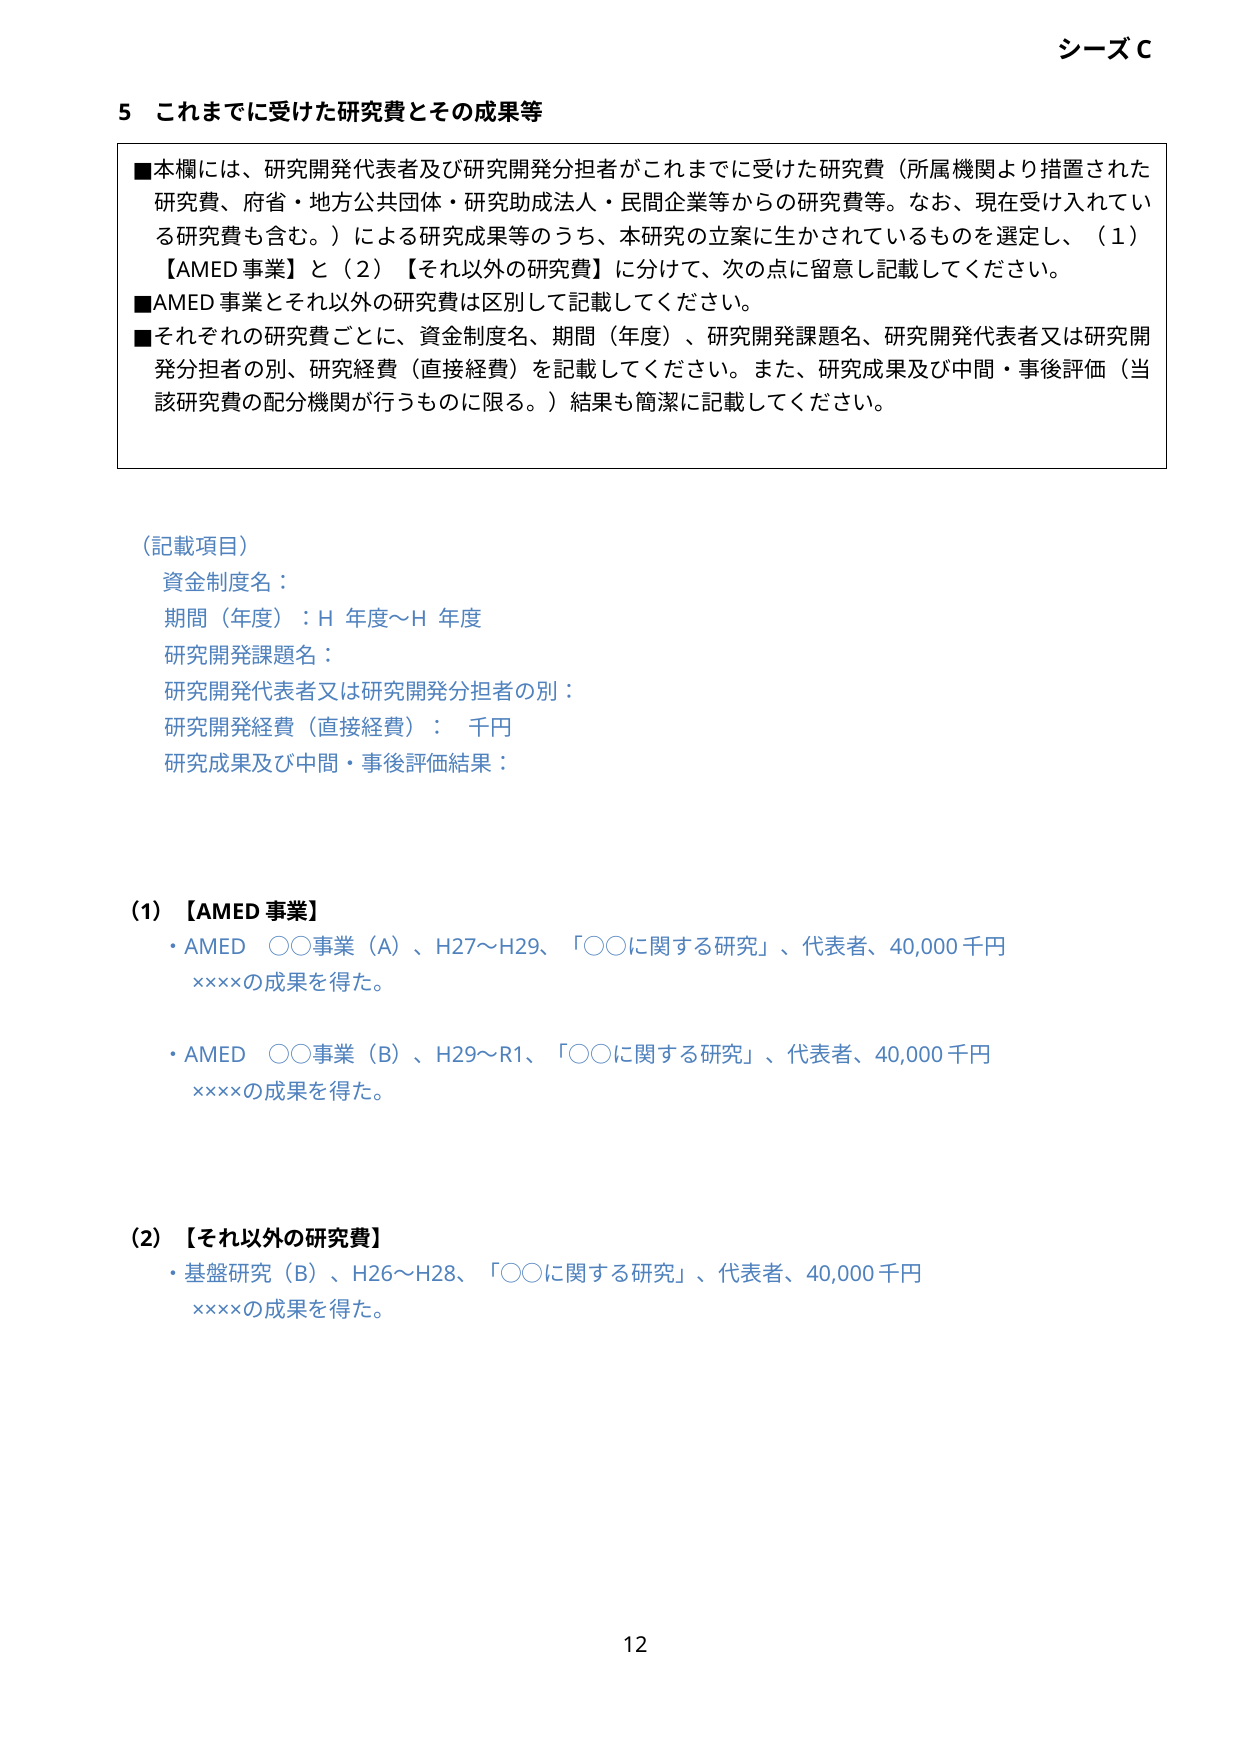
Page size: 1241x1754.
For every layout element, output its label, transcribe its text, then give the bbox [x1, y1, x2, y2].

text 研究開発代表者又は研究開発分担者の別： [129, 672, 1152, 708]
text ・AMED ○○事業（A）、H27～H29、「○○に関する研究」、代表者、40,000千円 [118, 927, 1152, 963]
text ××××の成果を得た。 [118, 1290, 1152, 1327]
text ・基盤研究（B）、H26～H28、「○○に関する研究」、代表者、40,000千円 [118, 1254, 1152, 1290]
subtitle 5 これまでに受けた研究費とその成果等 [118, 90, 1152, 128]
text ・AMED ○○事業（B）、H29～R1、「○○に関する研究」、代表者、40,000千円 [118, 1035, 1152, 1072]
subtitle （1）【AMED事業】 [118, 889, 1152, 927]
text （記載項目） [129, 527, 1152, 563]
text ××××の成果を得た。 [118, 963, 1152, 999]
text 研究開発課題名： [129, 635, 1152, 672]
text ××××の成果を得た。 [118, 1072, 1152, 1108]
subtitle （2）【それ以外の研究費】 [118, 1217, 1152, 1254]
text 研究開発経費（直接経費）： 千円 [129, 708, 1152, 744]
text 研究成果及び中間・事後評価結果： [129, 744, 1152, 780]
text 期間（年度）：H 年度～H 年度 [129, 599, 1152, 635]
text 資金制度名： [118, 563, 1152, 599]
